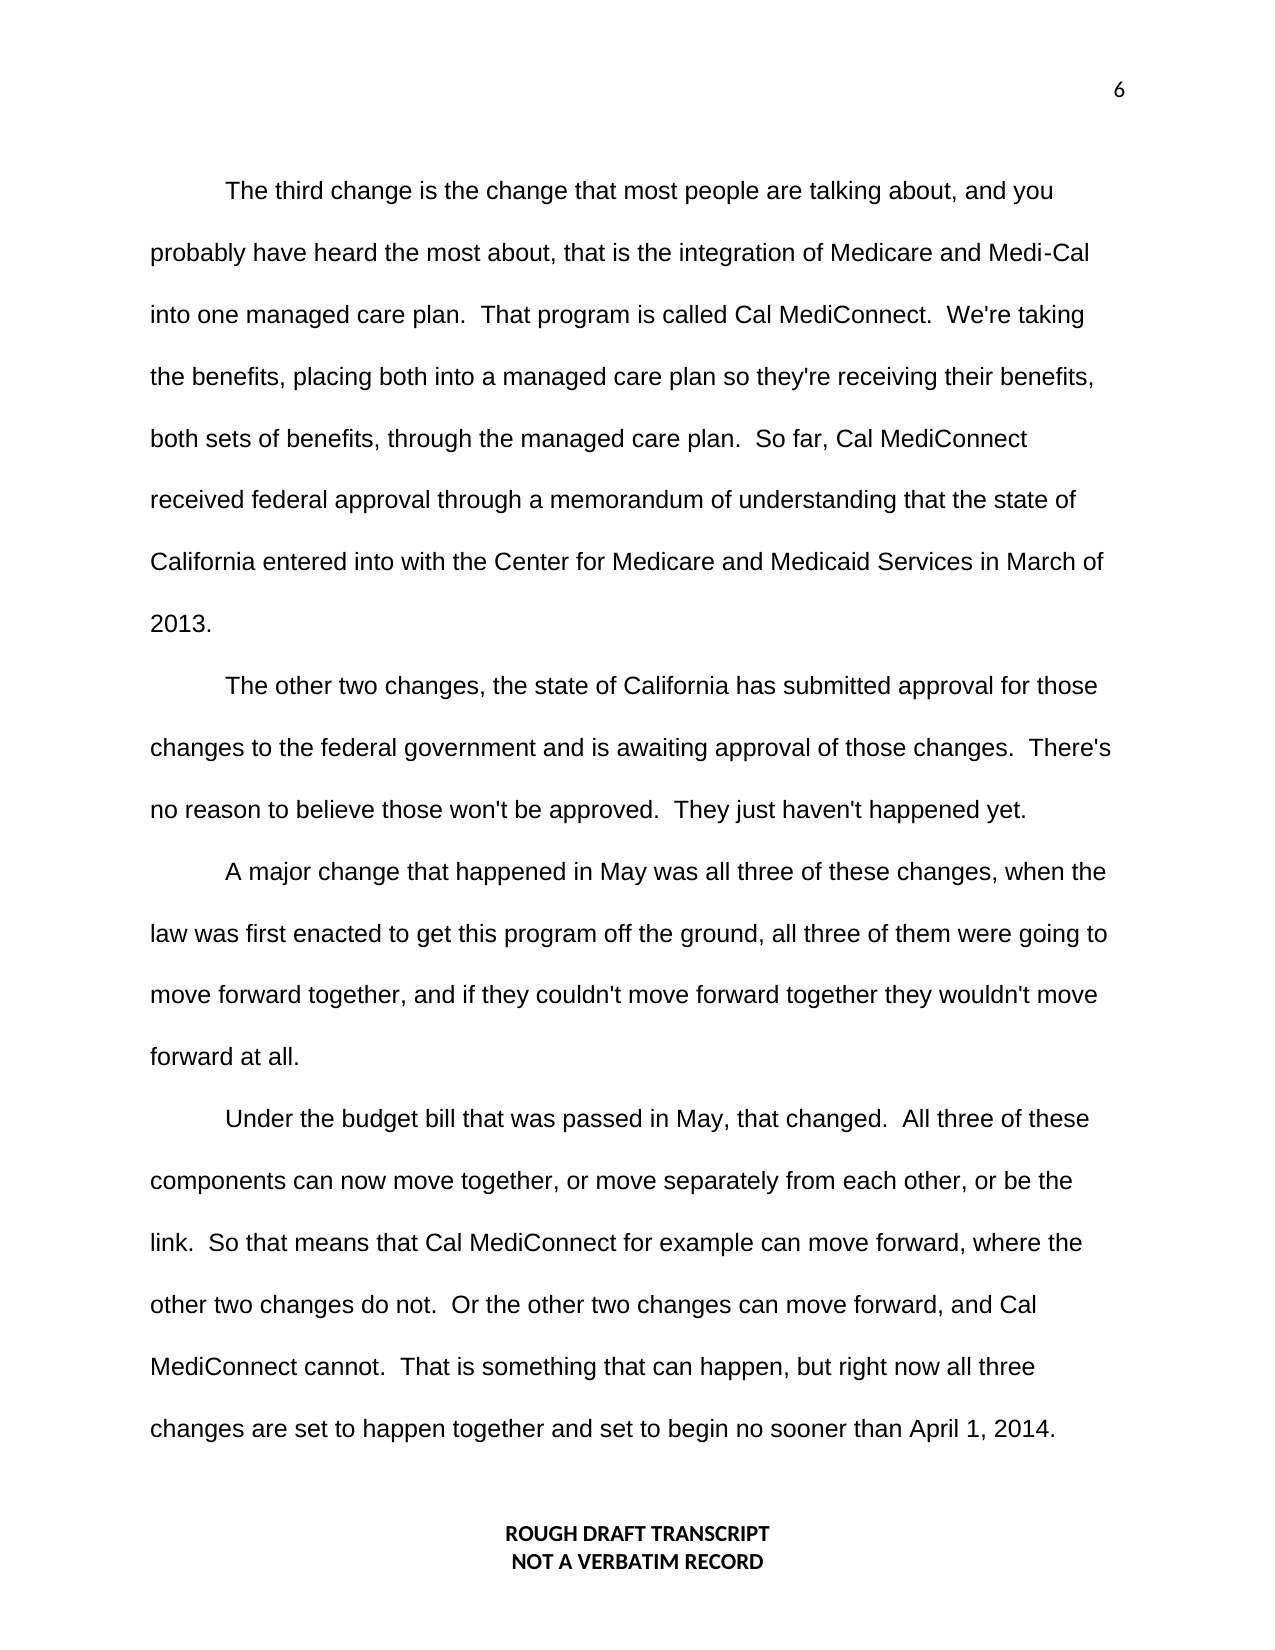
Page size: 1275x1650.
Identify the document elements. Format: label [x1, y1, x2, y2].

text [150, 150, 1125, 1449]
